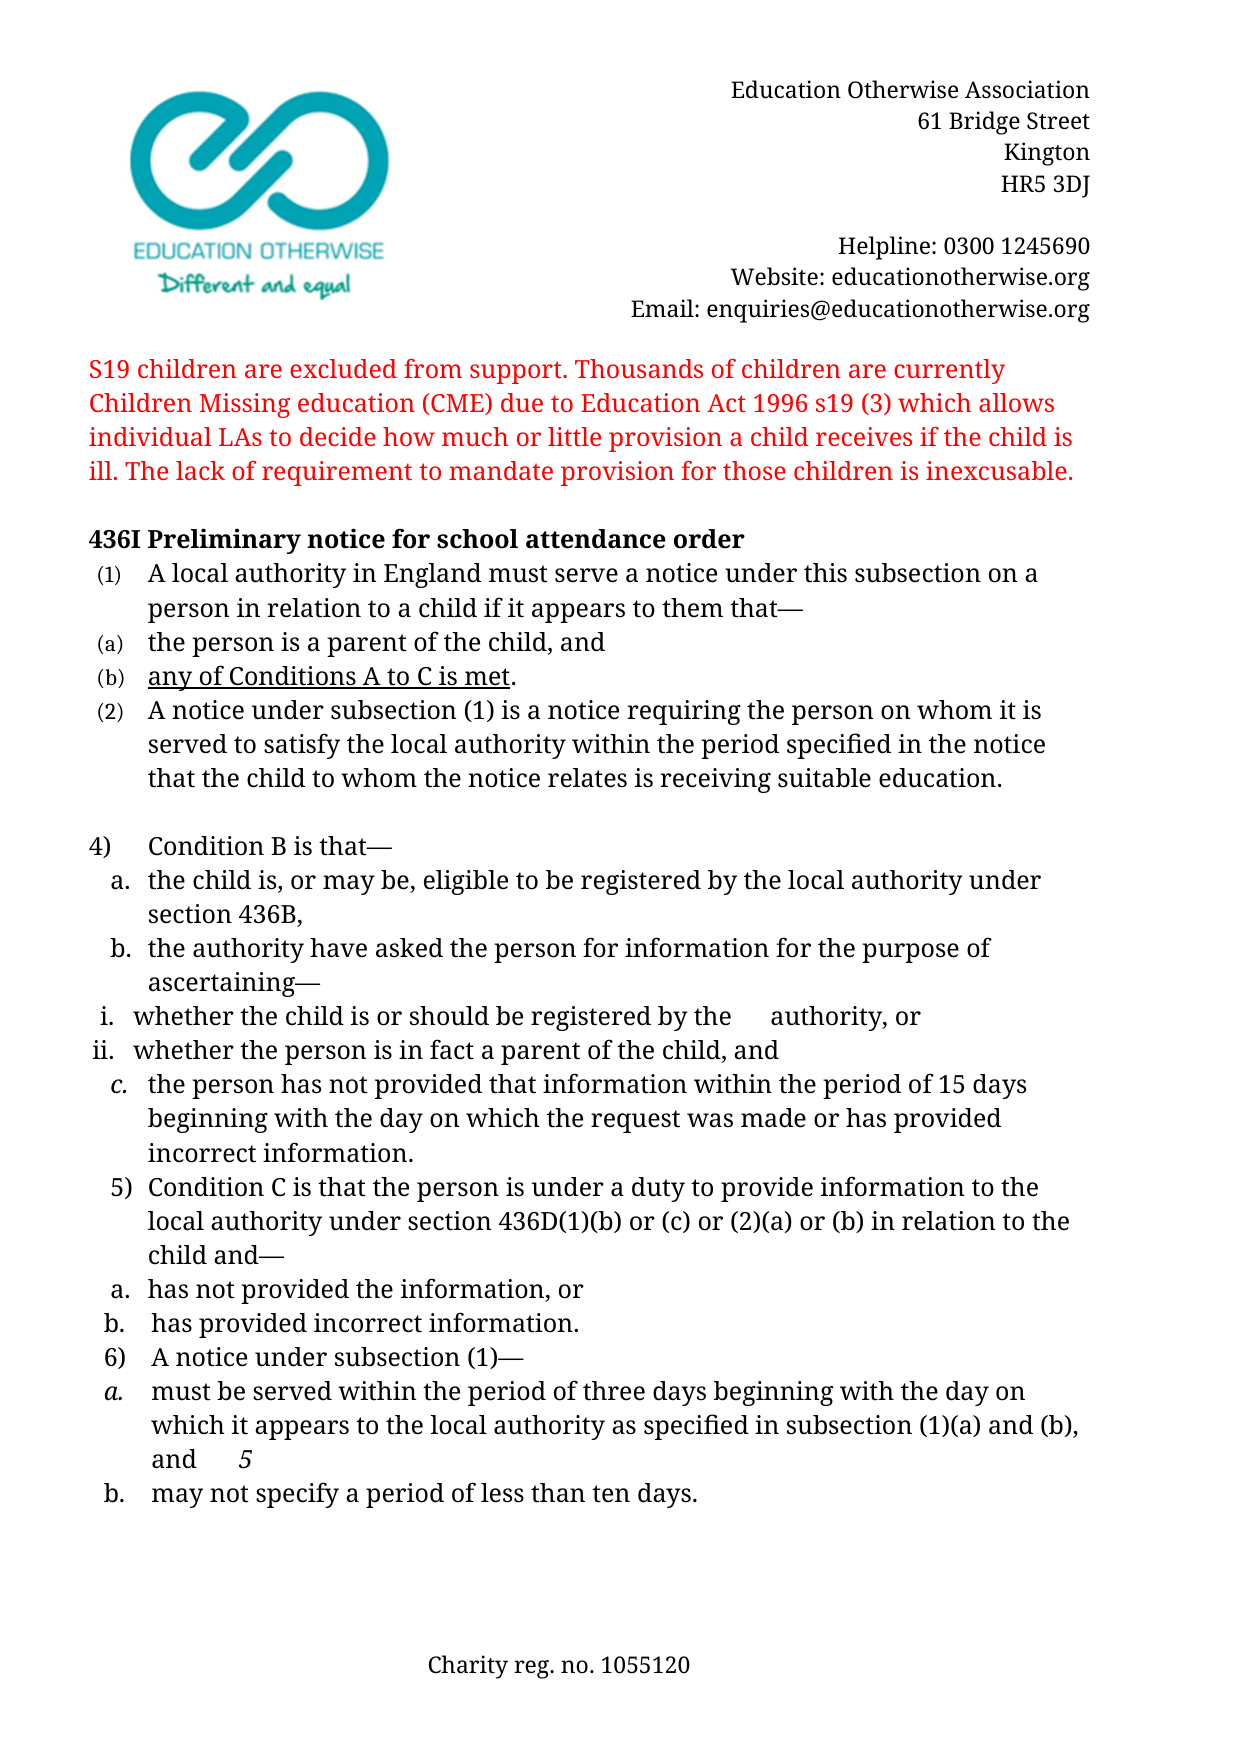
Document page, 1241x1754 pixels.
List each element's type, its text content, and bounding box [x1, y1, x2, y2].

list whether the person is in fact a parent of the child, and [114, 1033, 1090, 1067]
list has provided incorrect information. [103, 1306, 1090, 1339]
list has not provided the information, or [110, 1271, 1090, 1306]
list the child is, or may be, eligible to be registered by the local authority under section 436B, [110, 863, 1090, 931]
picture [99, 76, 428, 308]
list the person is a parent of the child, and [96, 624, 1090, 658]
list any of Conditions A to C is met. [96, 658, 1090, 692]
list A notice under subsection (1) is a notice requiring the person on whom it is served to satisfy the local authority within the period specified in the notice that the child to whom the notice relates is receiving suitable education. [96, 692, 1090, 794]
list A local authority in England must serve a notice under this subsection on a person in relation to a child if it appears to them that— [96, 556, 1090, 624]
list the person has not provided that information within the period of 15 days beginning with the day on which the request was made or has provided incorrect information. [110, 1067, 1090, 1169]
list Condition B is that— [89, 829, 1090, 863]
list may not specify a period of less than ten days. [103, 1476, 1090, 1510]
list must be served within the period of three days beginning with the day on which it appears to the local authority as specified in subsection (1)(a) and (b), and 5 [103, 1374, 1090, 1476]
list whether the child is or should be registered by the authority, or [114, 999, 1090, 1033]
text 436I Preliminary notice for school attendance order [89, 522, 1090, 556]
list Condition C is that the person is under a duty to provide information to the local authority under section 436D(1)(b) or (c) or (2)(a) or (b) in relation to the child and— [110, 1169, 1090, 1271]
text S19 children are excluded from support. Thousands of children are currently Children Missing education (CME) due to Education Act 1996 s19 (3) which allows individual LAs to decide how much or little provision a child receives if the child is ill. The lack of requirement to mandate provision for those children is inexcusable. [89, 352, 1090, 488]
list the authority have asked the person for information for the purpose of ascertaining— [110, 931, 1090, 999]
list A notice under subsection (1)— [103, 1339, 1090, 1374]
